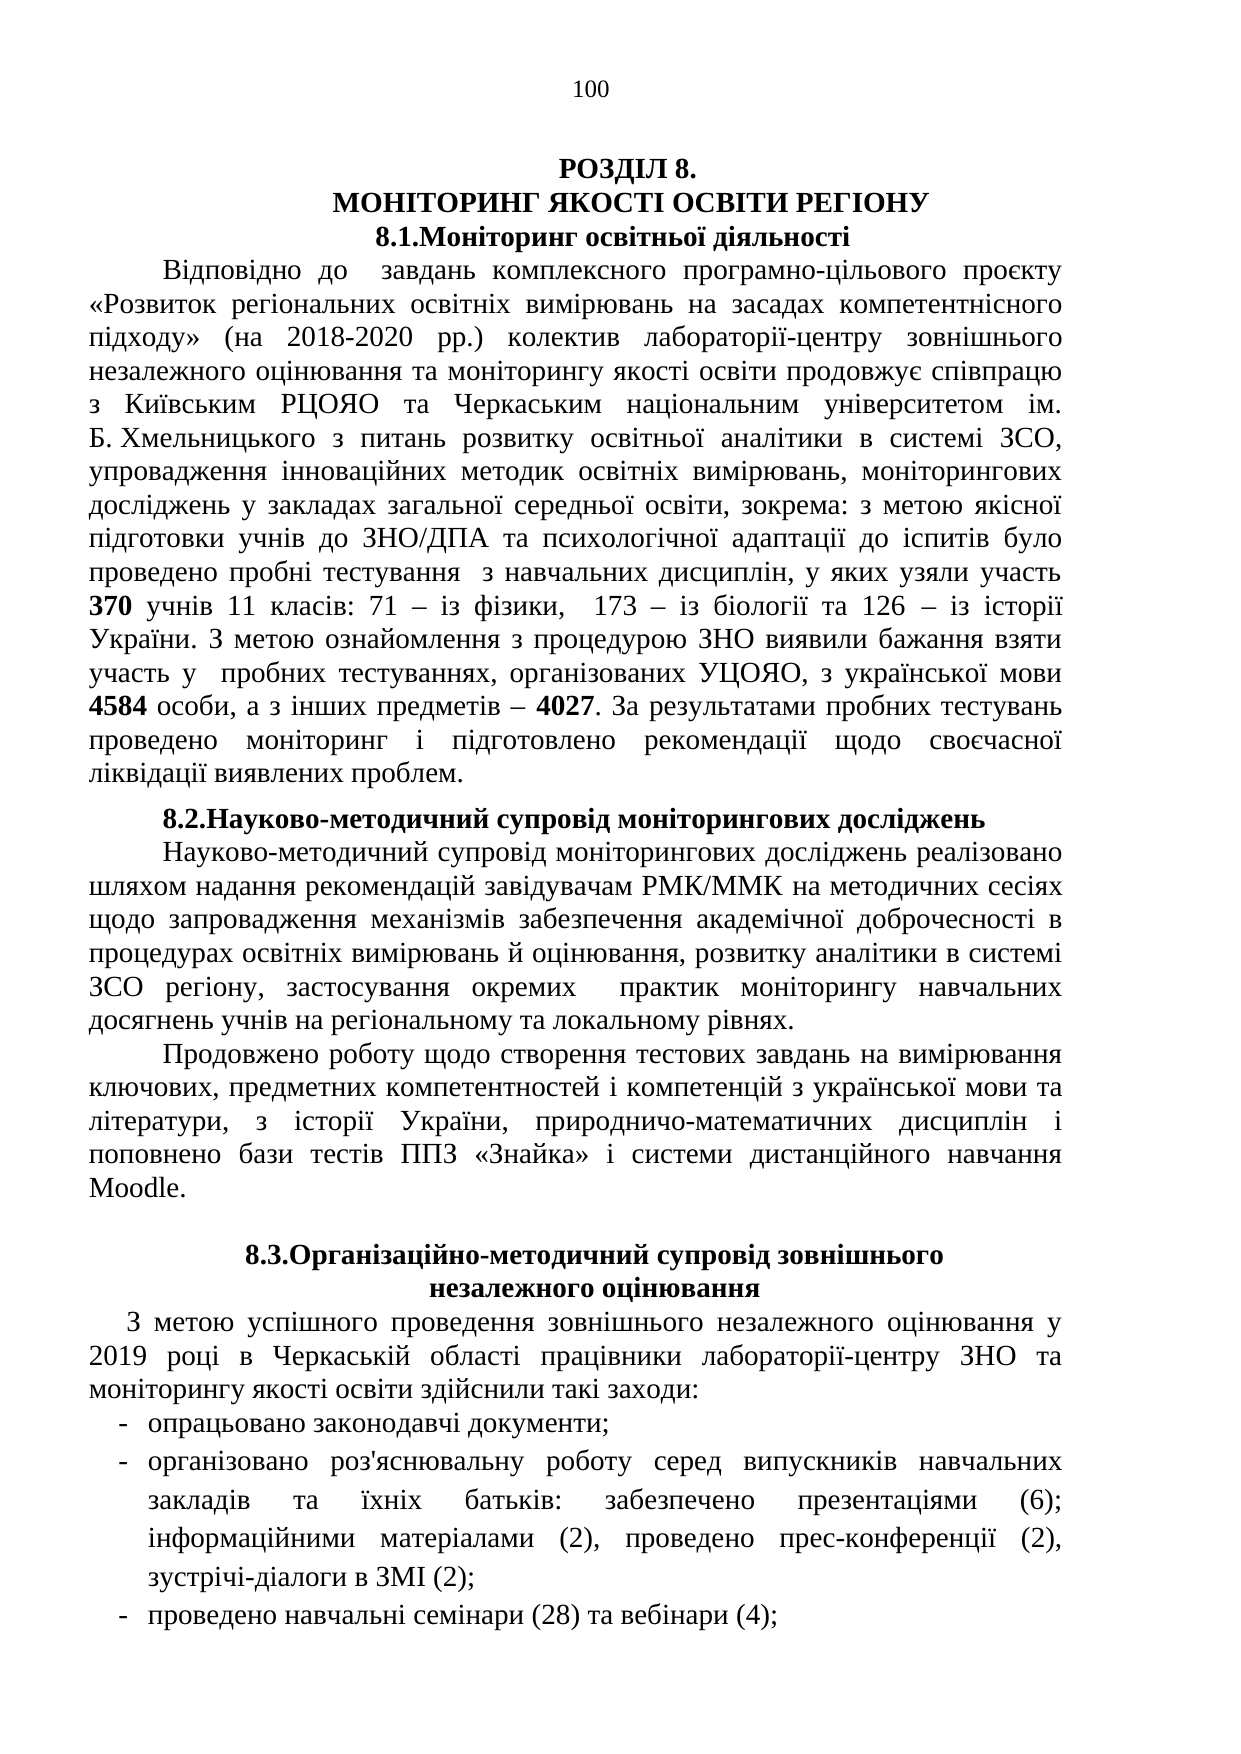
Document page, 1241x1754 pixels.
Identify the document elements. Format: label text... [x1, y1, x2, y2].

text 8.3.Організаційно-методичний супровід зовнішнього [88, 1237, 1063, 1271]
text незалежного оцінювання [88, 1271, 1063, 1304]
text З метою успішного проведення зовнішнього незалежного оцінювання у 2019 році в Черкаській області працівники лабораторії-центру ЗНО та моніторингу якості освіти здійснили такі заходи: [88, 1304, 1063, 1405]
text Продовжено роботу щодо створення тестових завдань на вимірювання ключових, предметних компетентностей і компетенцій з української мови та літератури, з історії України, природничо-математичних дисциплін і поповнено бази тестів ППЗ «Знайка» і системи дистанційного навчання Мооdle. [88, 1036, 1063, 1203]
text 8.2.Науково-методичний супровід моніторингових досліджень [88, 801, 1063, 834]
text 8.1.Моніторинг освітньої діяльності [88, 219, 1063, 252]
list РОЗДІЛ 8. [118, 152, 1063, 185]
list проведено навчальні семінари (28) та вебінари (4); [118, 1597, 1063, 1631]
list МОНІТОРИНГ ЯКОСТІ ОСВІТИ РЕГІОНУ [118, 185, 1063, 219]
list опрацьовано законодавчі документи; [118, 1405, 1063, 1438]
text Науково-методичний супровід моніторингових досліджень реалізовано шляхом надання рекомендацій завідувачам РМК/ММК на методичних сесіях щодо запровадження механізмів забезпечення академічної доброчесності в процедурах освітніх вимірювань й оцінювання, розвитку аналітики в системі ЗСО регіону, застосування окремих практик моніторингу навчальних досягнень учнів на регіональному та локальному рівнях. [88, 834, 1063, 1036]
list організовано роз'яснювальну роботу серед випускників навчальних закладів та їхніх батьків: забезпечено презентаціями (6); інформаційними матеріалами (2), проведено прес-конференції (2), зустрічі-діалоги в ЗМІ (2); [118, 1443, 1063, 1592]
text Відповідно до завдань комплексного програмно-цільового проєкту «Розвиток регіональних освітніх вимірювань на засадах компетентнісного підходу» (на 2018-2020 рр.) колектив лабораторії-центру зовнішнього незалежного оцінювання та моніторингу якості освіти продовжує співпрацю з Київським РЦОЯО та Черкаським національним університетом ім. Б. Хмельницького з питань розвитку освітньої аналітики в системі ЗСО, упровадження інноваційних методик освітніх вимірювань, моніторингових досліджень у закладах загальної середньої освіти, зокрема: з метою якісної підготовки учнів до ЗНО/ДПА та психологічної адаптації до іспитів було проведено пробні тестування з навчальних дисциплін, у яких узяли участь 370 учнів 11 класів: 71 – із фізики, 173 – із біології та 126 – із історії України. З метою ознайомлення з процедурою ЗНО виявили бажання взяти участь у пробних тестуваннях, організованих УЦОЯО, з української мови 4584 особи, а з інших предметів – 4027. За результатами пробних тестувань проведено моніторинг і підготовлено рекомендації щодо своєчасної ліквідації виявлених проблем. [88, 252, 1063, 789]
